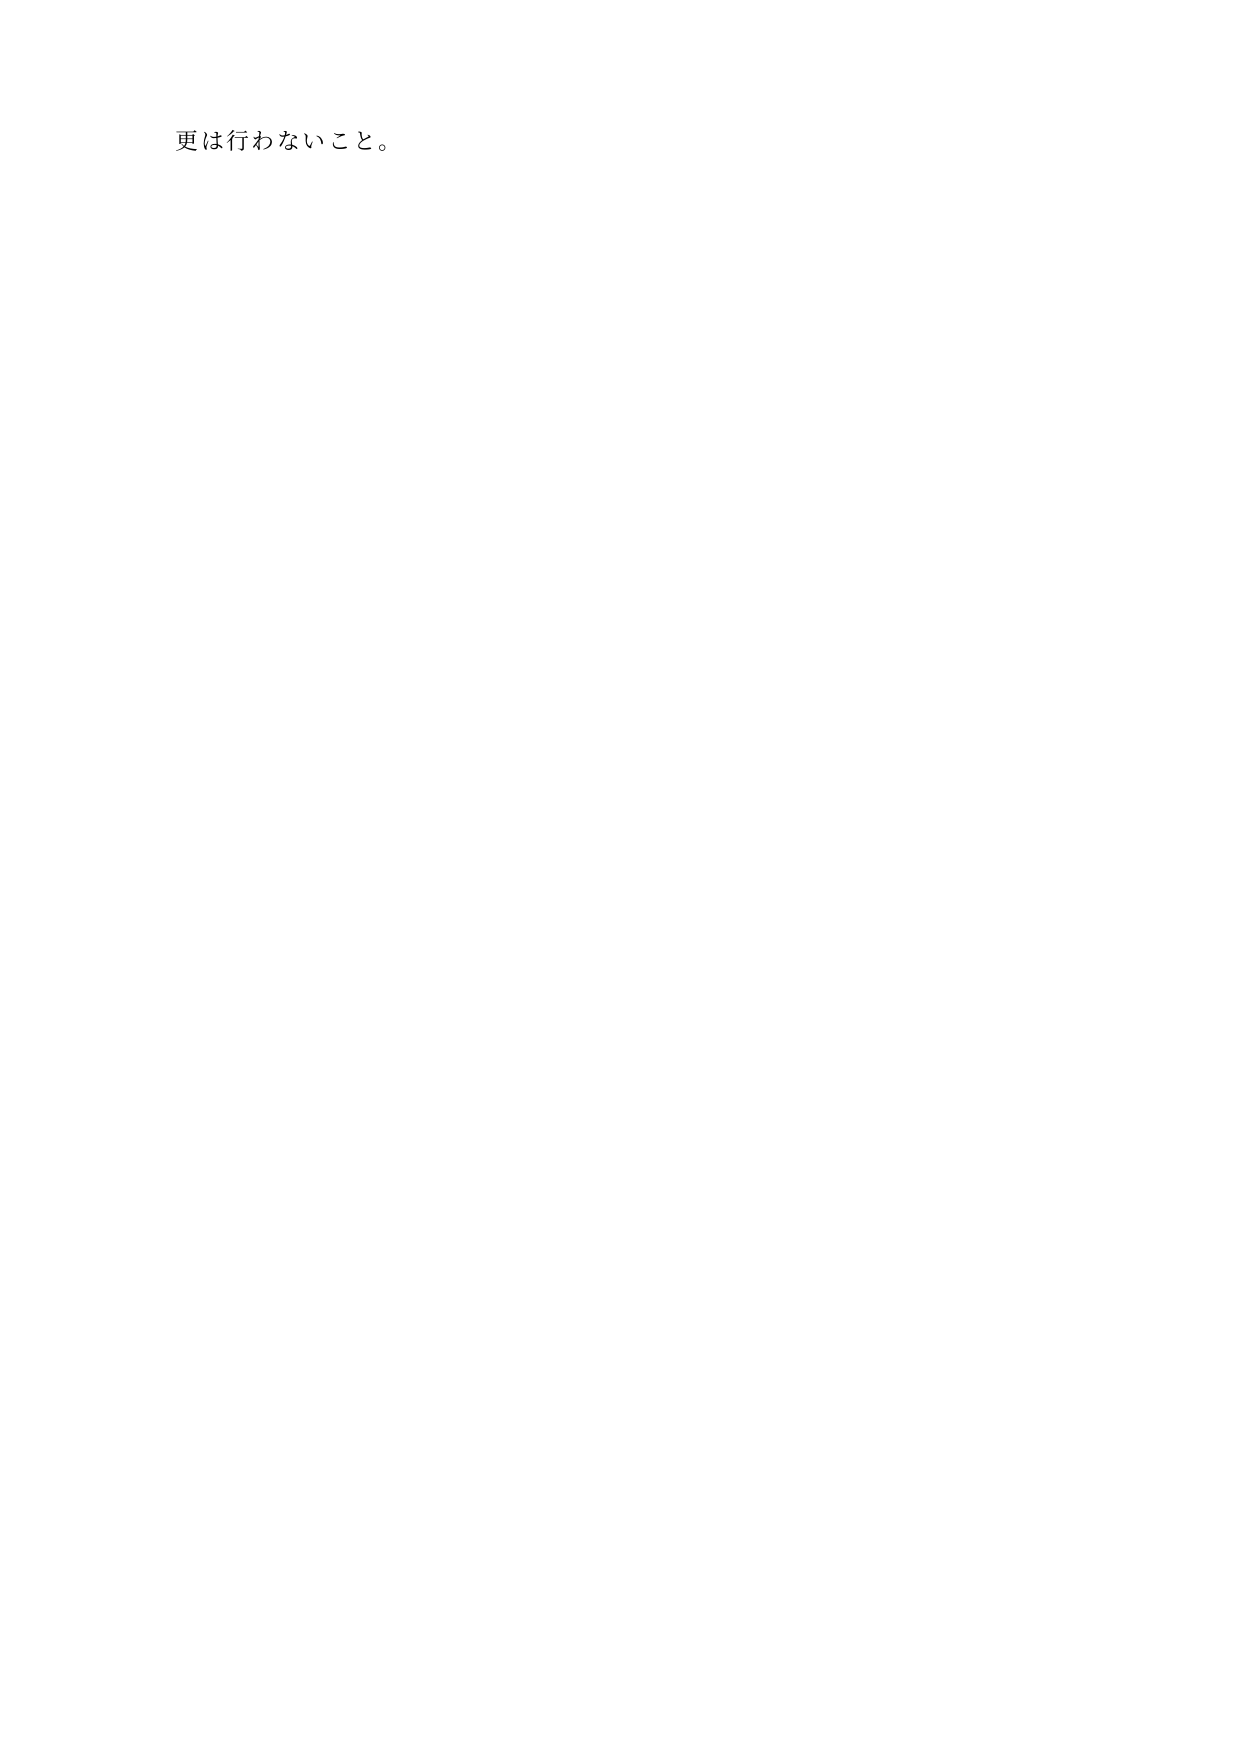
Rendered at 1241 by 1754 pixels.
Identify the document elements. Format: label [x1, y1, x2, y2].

text [124, 121, 1116, 158]
